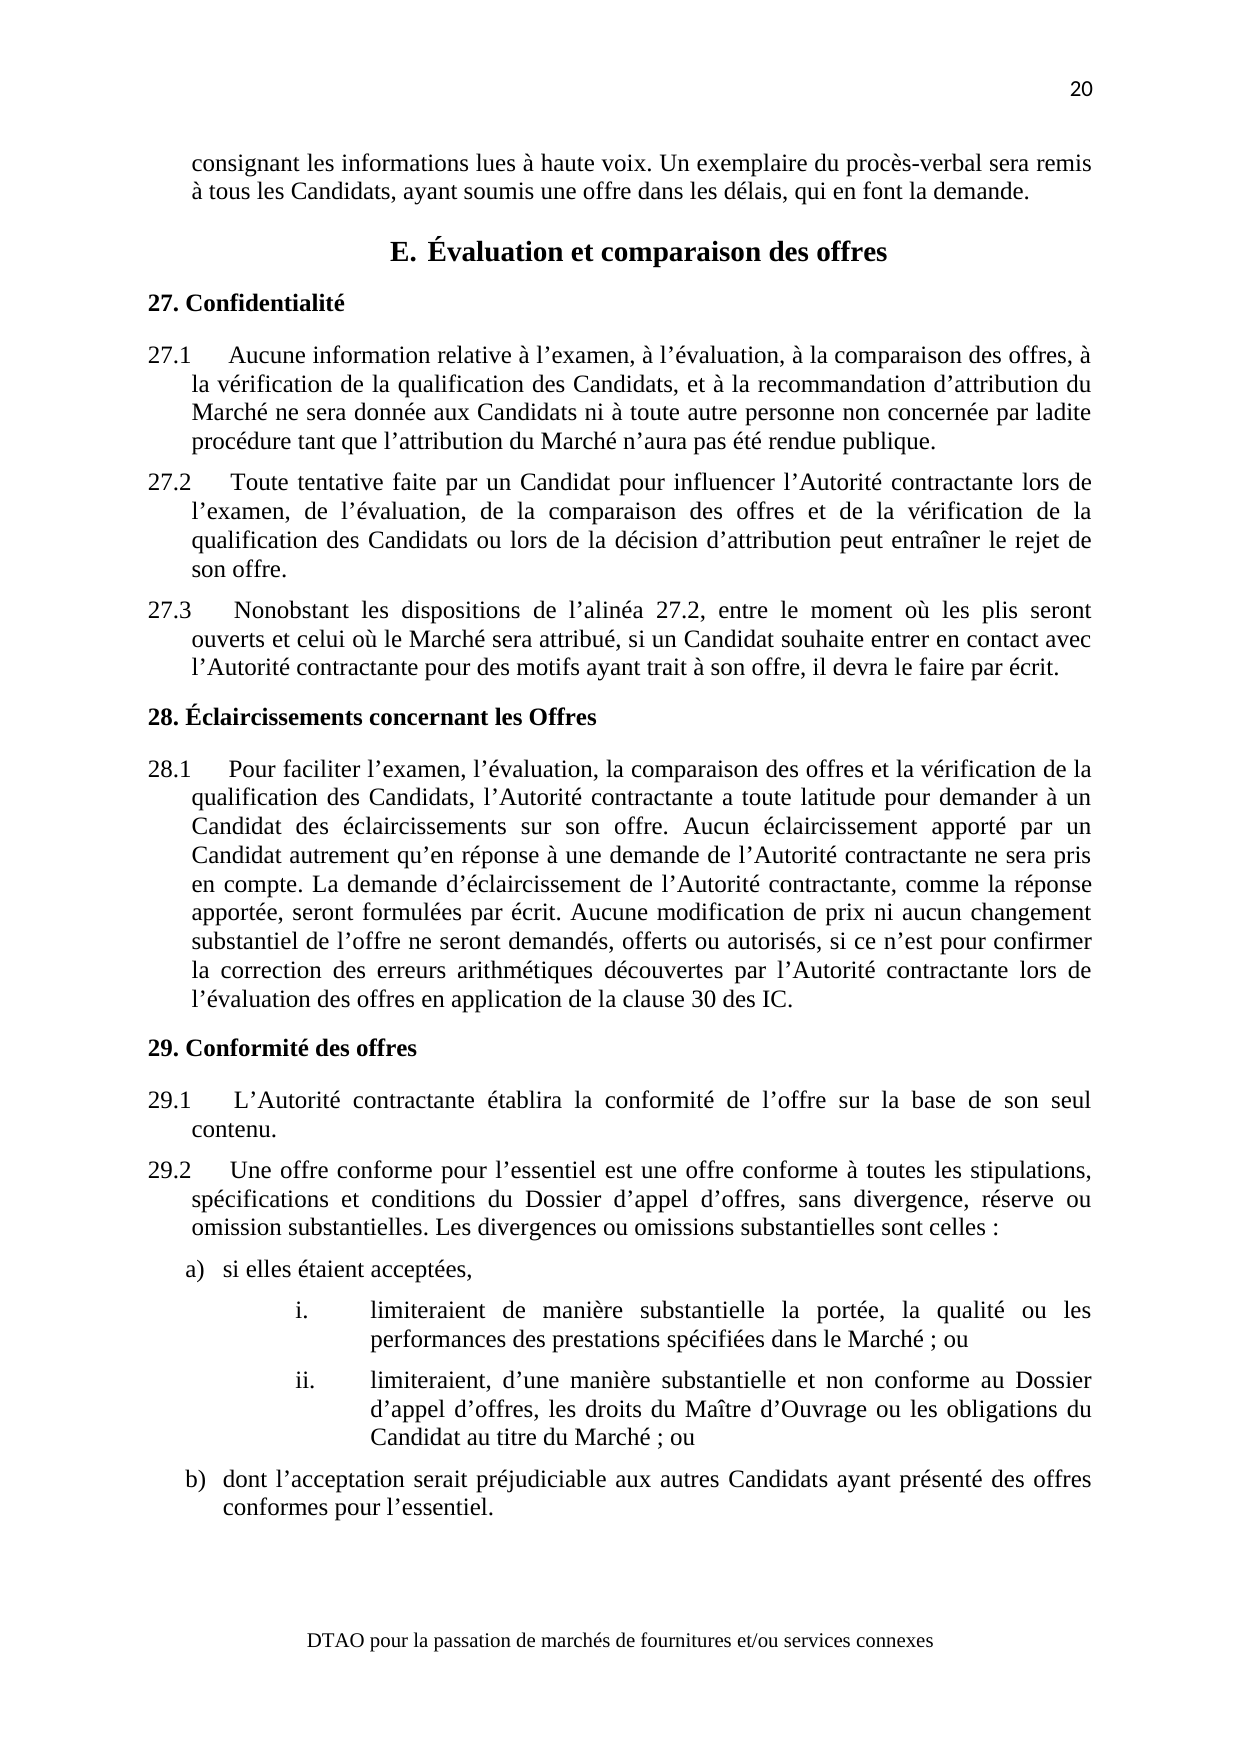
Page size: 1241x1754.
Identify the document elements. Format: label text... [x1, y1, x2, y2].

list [148, 148, 1093, 205]
list Aucune information relative à l’examen, à l’évaluation, à la comparaison des offres, à la vérification de la qualification des Candidats, et à la recommandation d’attribution du Marché ne sera donnée aux Candidats ni à toute autre personne non concernée par ladite procédure tant que l’attribution du Marché n’aura pas été rendue publique. [148, 340, 1093, 455]
list si elles étaient acceptées, [185, 1254, 1093, 1282]
text Conformité des offres [148, 1033, 1093, 1062]
list Nonobstant les dispositions de l’alinéa 27.2, entre le moment où les plis seront ouverts et celui où le Marché sera attribué, si un Candidat souhaite entrer en contact avec l’Autorité contractante pour des motifs ayant trait à son offre, il devra le faire par écrit. [148, 595, 1093, 681]
list Une offre conforme pour l’essentiel est une offre conforme à toutes les stipulations, spécifications et conditions du Dossier d’appel d’offres, sans divergence, réserve ou omission substantielles. Les divergences ou omissions substantielles sont celles : [148, 1155, 1093, 1241]
text Éclaircissements concernant les Offres [148, 702, 1093, 731]
list Évaluation et comparaison des offres [185, 234, 1093, 267]
list Toute tentative faite par un Candidat pour influencer l’Autorité contractante lors de l’examen, de l’évaluation, de la comparaison des offres et de la vérification de la qualification des Candidats ou lors de la décision d’attribution peut entraîner le rejet de son offre. [148, 467, 1093, 582]
list Pour faciliter l’examen, l’évaluation, la comparaison des offres et la vérification de la qualification des Candidats, l’Autorité contractante a toute latitude pour demander à un Candidat des éclaircissements sur son offre. Aucun éclaircissement apporté par un Candidat autrement qu’en réponse à une demande de l’Autorité contractante ne sera pris en compte. La demande d’éclaircissement de l’Autorité contractante, comme la réponse apportée, seront formulées par écrit. Aucune modification de prix ni aucun changement substantiel de l’offre ne seront demandés, offerts ou autorisés, si ce n’est pour confirmer la correction des erreurs arithmétiques découvertes par l’Autorité contractante lors de l’évaluation des offres en application de la clause 30 des IC. [148, 754, 1093, 1012]
list L’Autorité contractante établira la conformité de l’offre sur la base de son seul contenu. [148, 1085, 1093, 1142]
list limiteraient, d’une manière substantielle et non conforme au Dossier d’appel d’offres, les droits du Maître d’Ouvrage ou les obligations du Candidat au titre du Marché ; ou [295, 1365, 1093, 1451]
text Confidentialité [148, 288, 1093, 317]
list dont l’acceptation serait préjudiciable aux autres Candidats ayant présenté des offres conformes pour l’essentiel. [185, 1464, 1093, 1521]
list limiteraient de manière substantielle la portée, la qualité ou les performances des prestations spécifiées dans le Marché ; ou [295, 1295, 1093, 1352]
